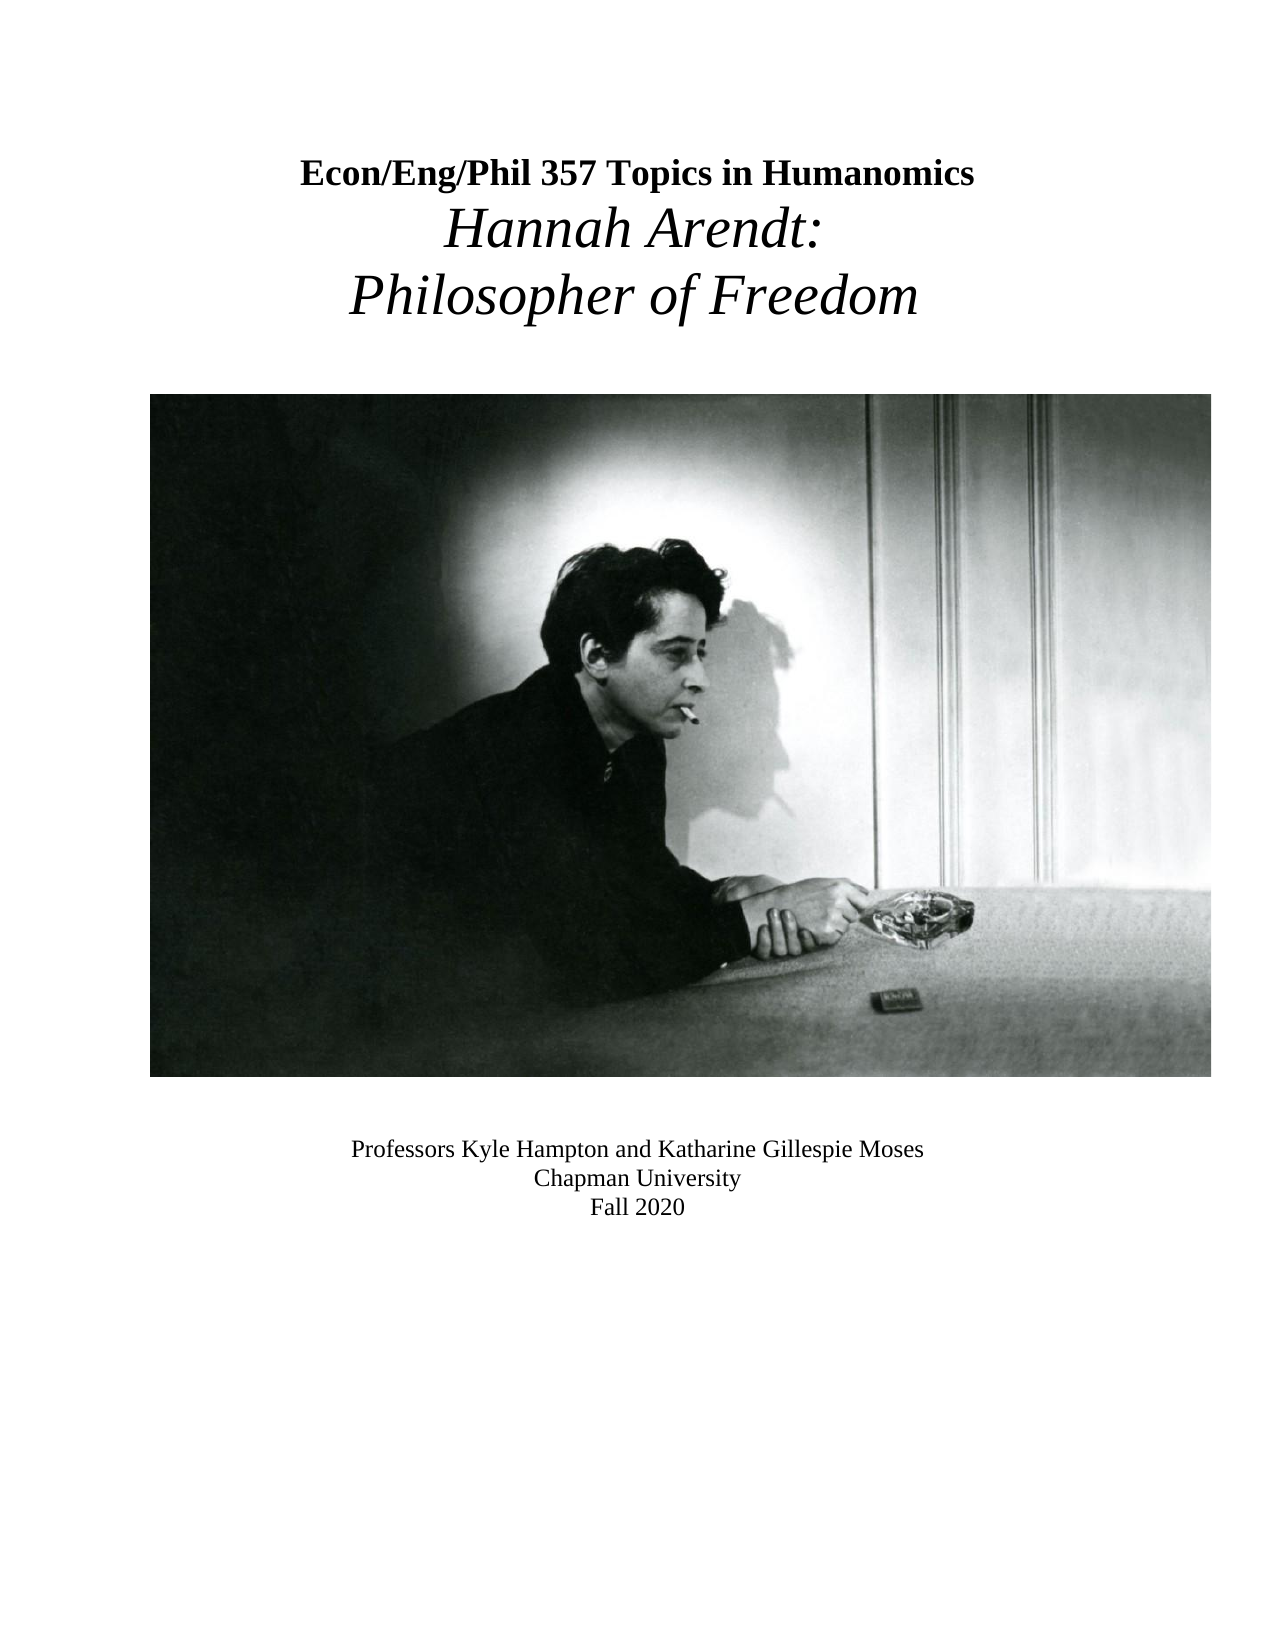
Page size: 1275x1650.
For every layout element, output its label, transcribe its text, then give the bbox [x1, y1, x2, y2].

text Philosopher of Freedom [150, 260, 1125, 327]
text Professors Kyle Hampton and Katharine Gillespie Moses [150, 1134, 1125, 1163]
text Econ/Eng/Phil 357 Topics in Humanomics [150, 150, 1125, 193]
text Chapman University [150, 1163, 1125, 1192]
text Hannah Arendt: [150, 193, 1125, 260]
text Fall 2020 [150, 1192, 1125, 1221]
picture [150, 394, 1212, 1077]
